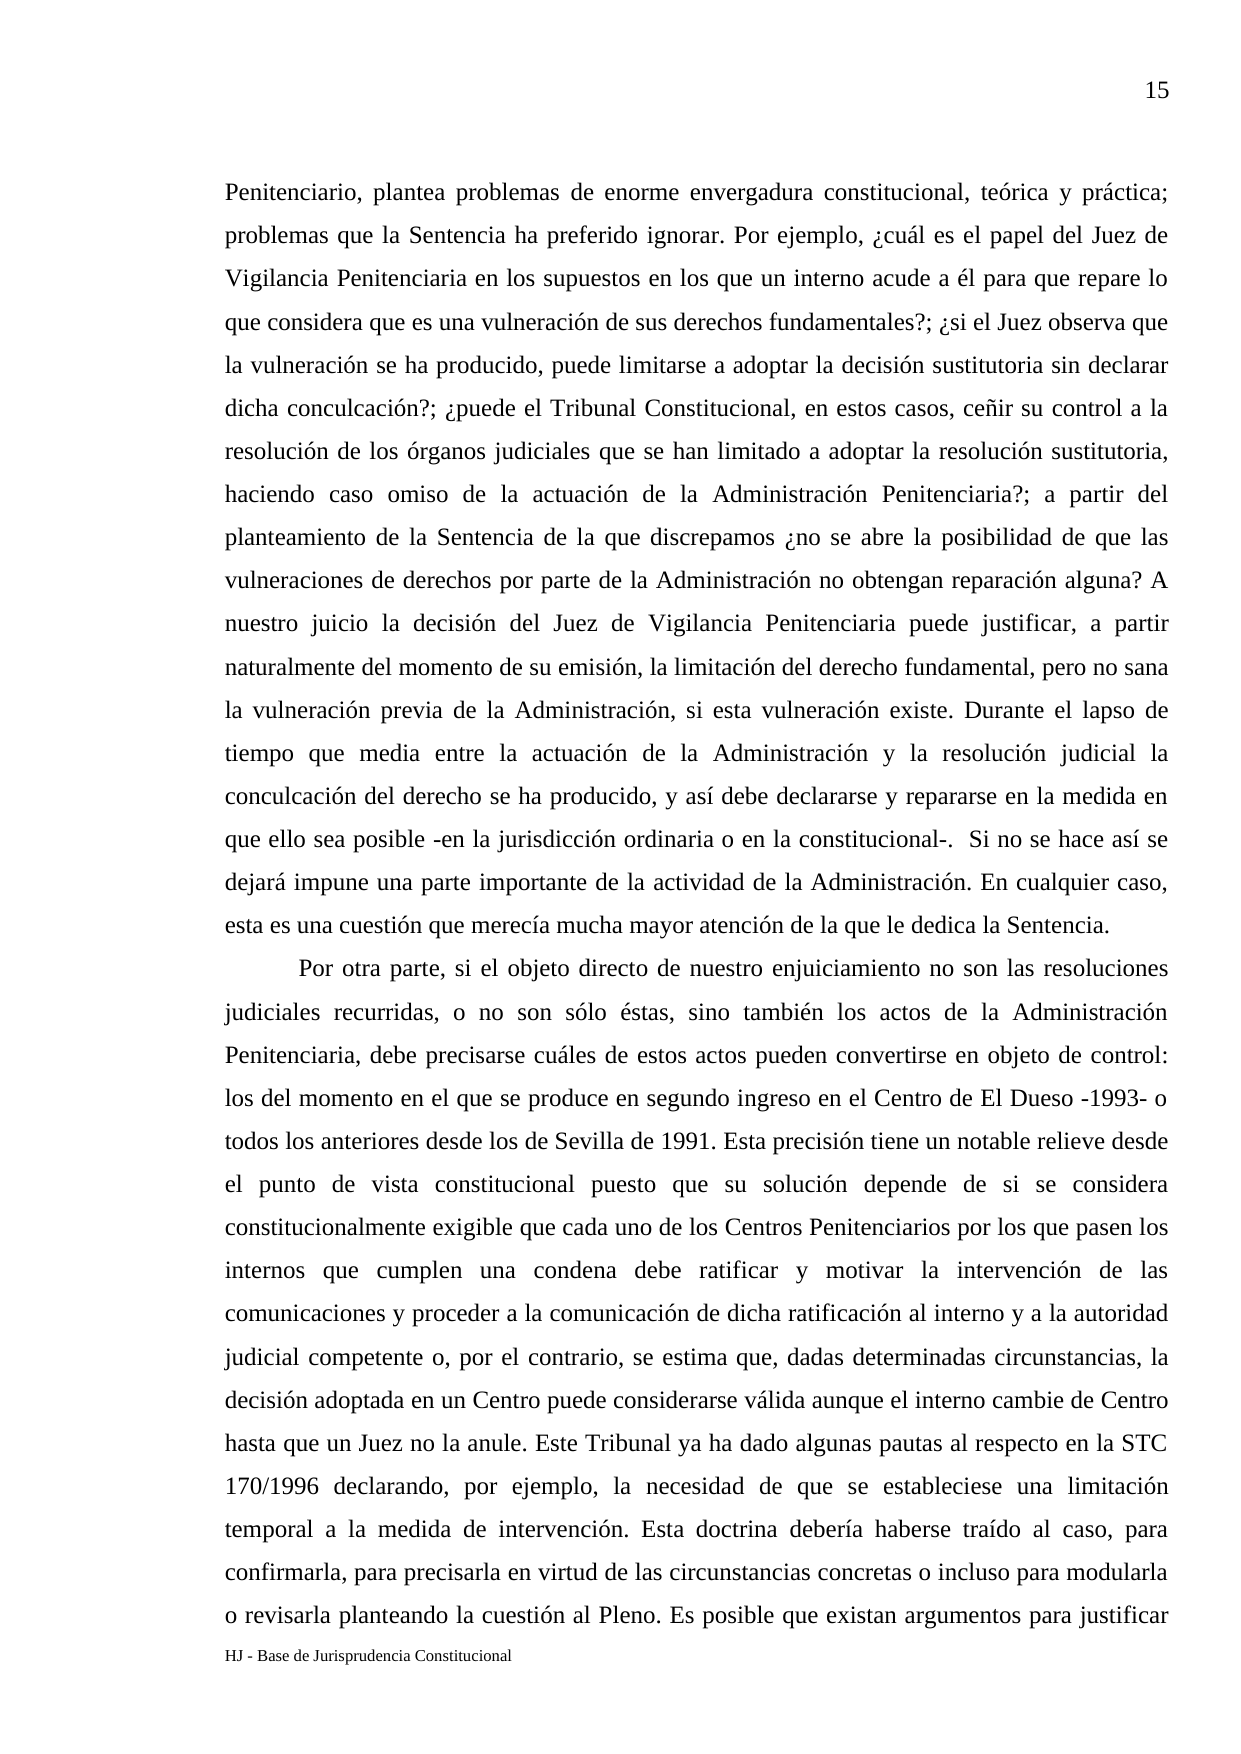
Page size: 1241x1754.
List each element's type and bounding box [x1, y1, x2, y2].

text [224, 953, 1169, 1629]
text [224, 177, 1169, 939]
